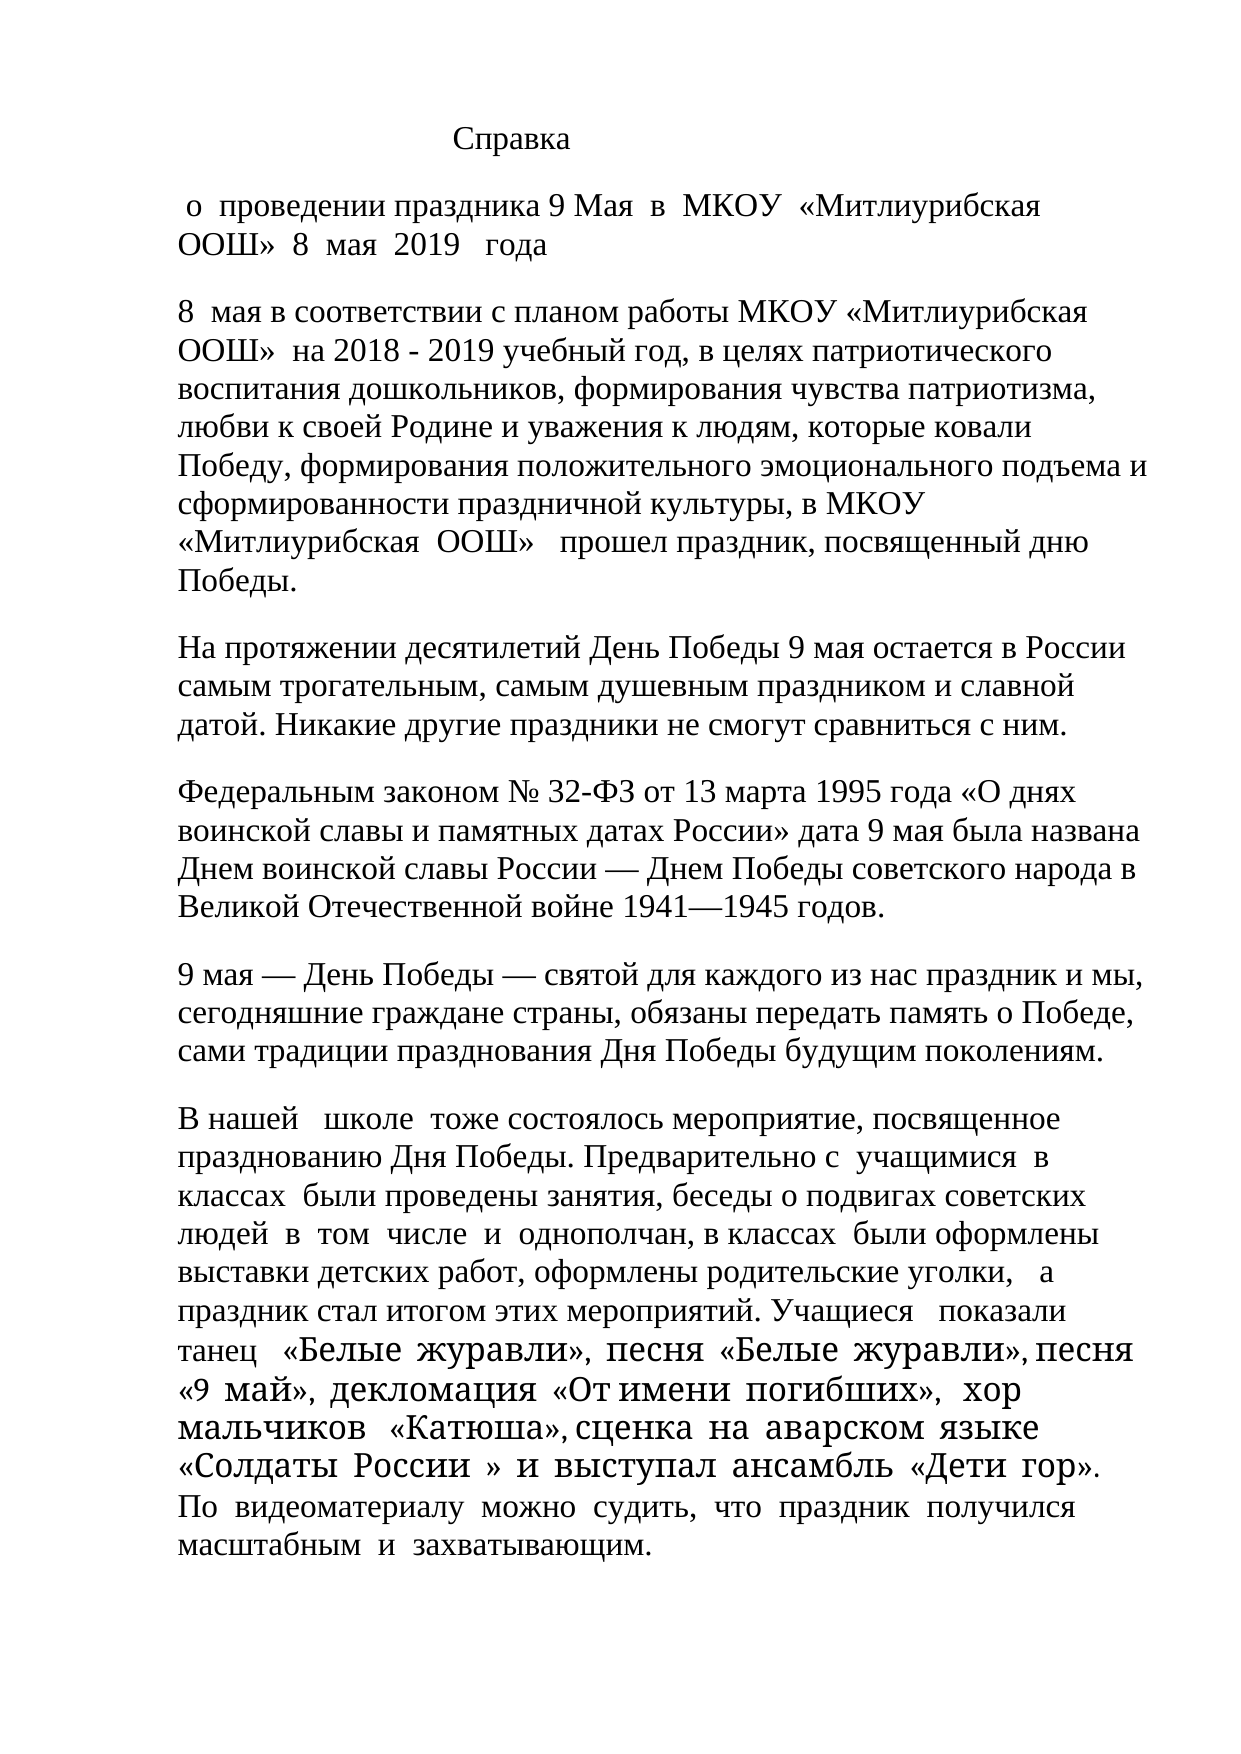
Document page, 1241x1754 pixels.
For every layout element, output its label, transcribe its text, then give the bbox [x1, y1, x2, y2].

text Федеральным законом № 32-ФЗ от 13 марта 1995 года «О днях воинской славы и памятных датах России» дата 9 мая была названа Днем воинской славы России — Днем Победы советского народа в Великой Отечественной войне 1941—1945 годов. [177, 771, 1152, 925]
text 8 мая в соответствии с планом работы МКОУ «Митлиурибская ООШ» на 2018 - 2019 учебный год, в целях патриотического воспитания дошкольников, формирования чувства патриотизма, любви к своей Родине и уважения к людям, которые ковали Победу, формирования положительного эмоционального подъема и сформированности праздничной культуры, в МКОУ «Митлиурибская ООШ» прошел праздник, посвященный дню Победы. [177, 291, 1152, 598]
text В нашей школе тоже состоялось мероприятие, посвященное празднованию Дня Победы. Предварительно с учащимися в классах были проведены занятия, беседы о подвигах советских людей в том числе и однополчан, в классах были оформлены выставки детских работ, оформлены родительские уголки, а праздник стал итогом этих мероприятий. Учащиеся показали танец «Белые журавли», песня «Белые журавли», песня «9 май», декломация «От имени погибших», хор мальчиков «Катюша», сценка на аварском языке «Солдаты России » и выступал ансамбль «Дети гор». По видеоматериалу можно судить, что праздник получился масштабным и захватывающим. [177, 1098, 1152, 1563]
text о проведении праздника 9 Мая в МКОУ «Митлиурибская ООШ» 8 мая 2019 года [177, 186, 1152, 262]
text На протяжении десятилетий День Победы 9 мая остается в России самым трогательным, самым душевным праздником и славной датой. Никакие другие праздники не смогут сравниться с ним. [177, 627, 1152, 742]
text Справка [177, 118, 1152, 156]
text 9 мая — День Победы — святой для каждого из нас праздник и мы, сегодняшние граждане страны, обязаны передать память о Победе, сами традиции празднования Дня Победы будущим поколениям. [177, 954, 1152, 1069]
